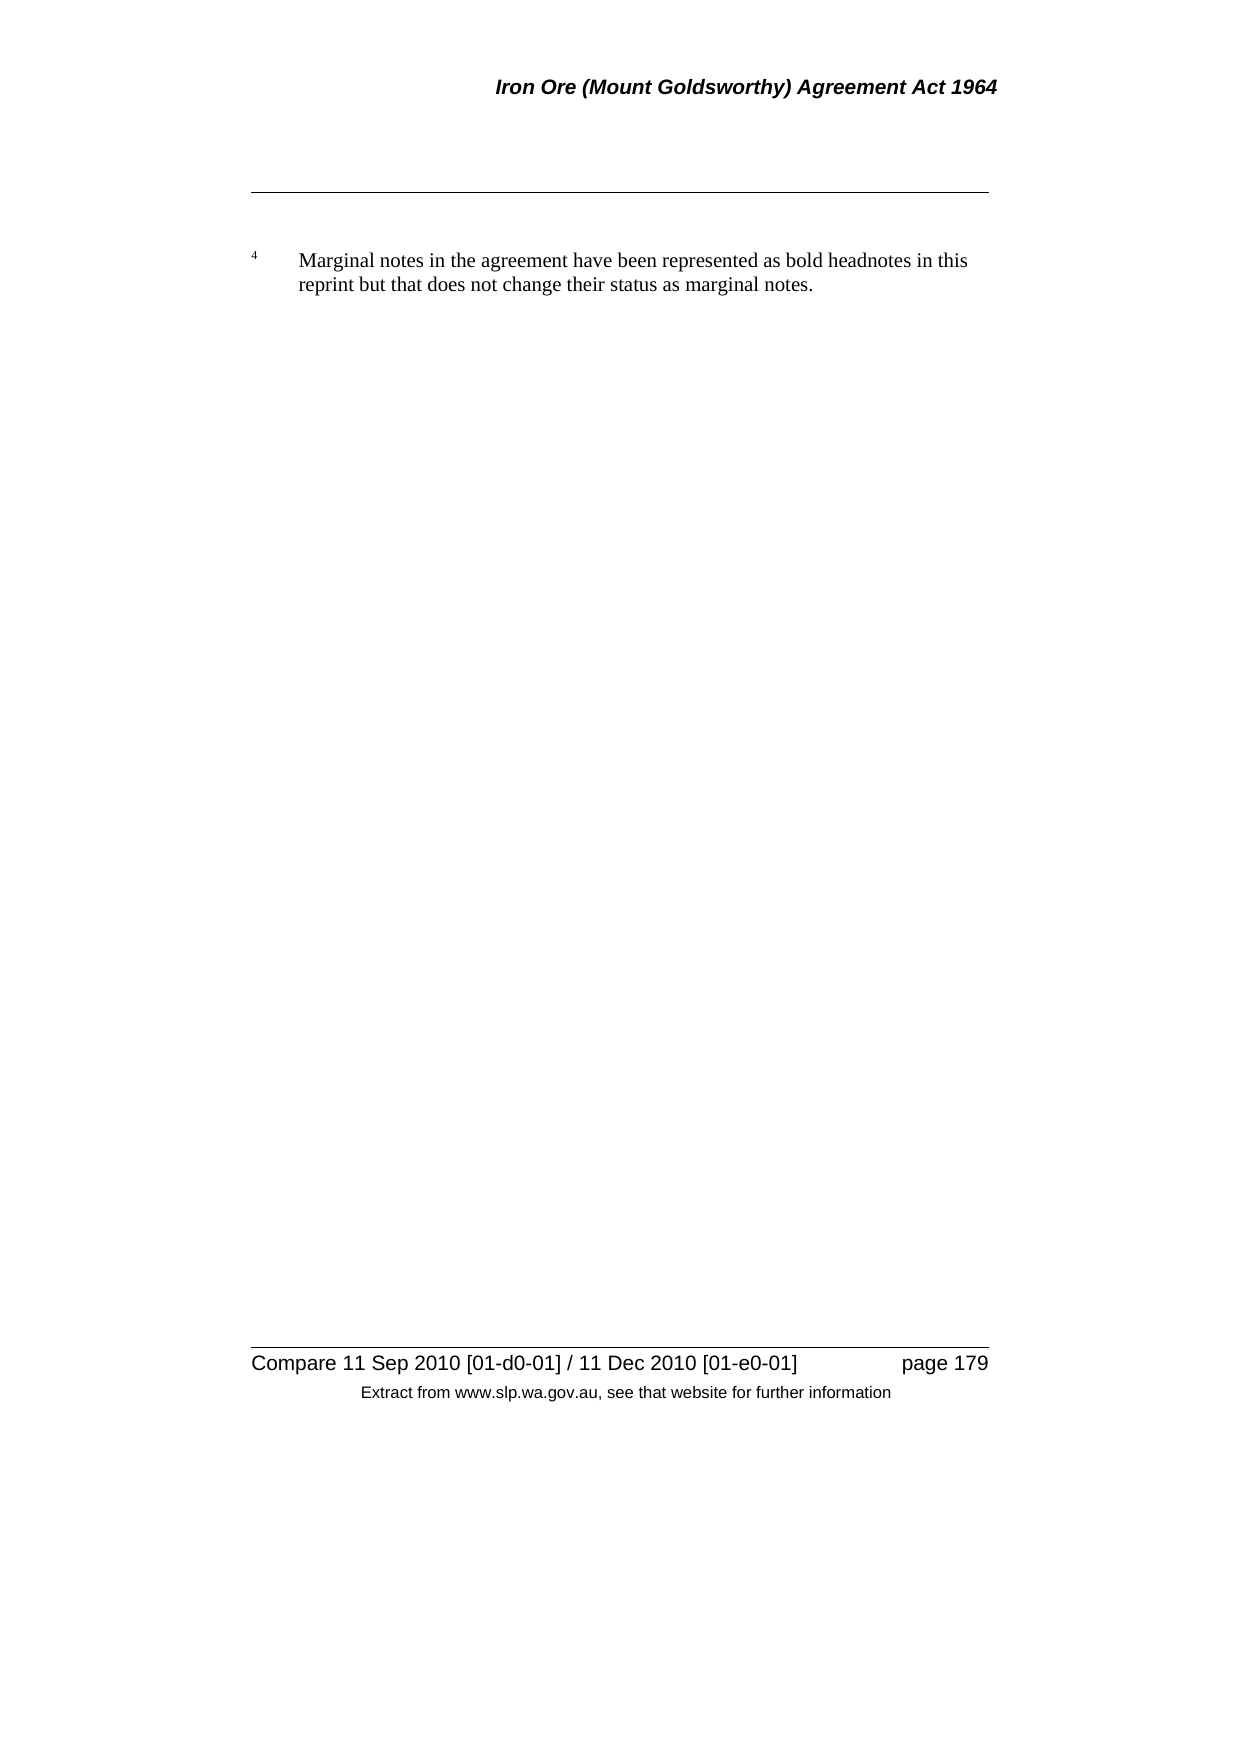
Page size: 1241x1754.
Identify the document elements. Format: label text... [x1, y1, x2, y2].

text 4 Marginal notes in the agreement have been represented as bold headnotes in this reprint but that does not change their status as marginal notes. [251, 248, 989, 296]
